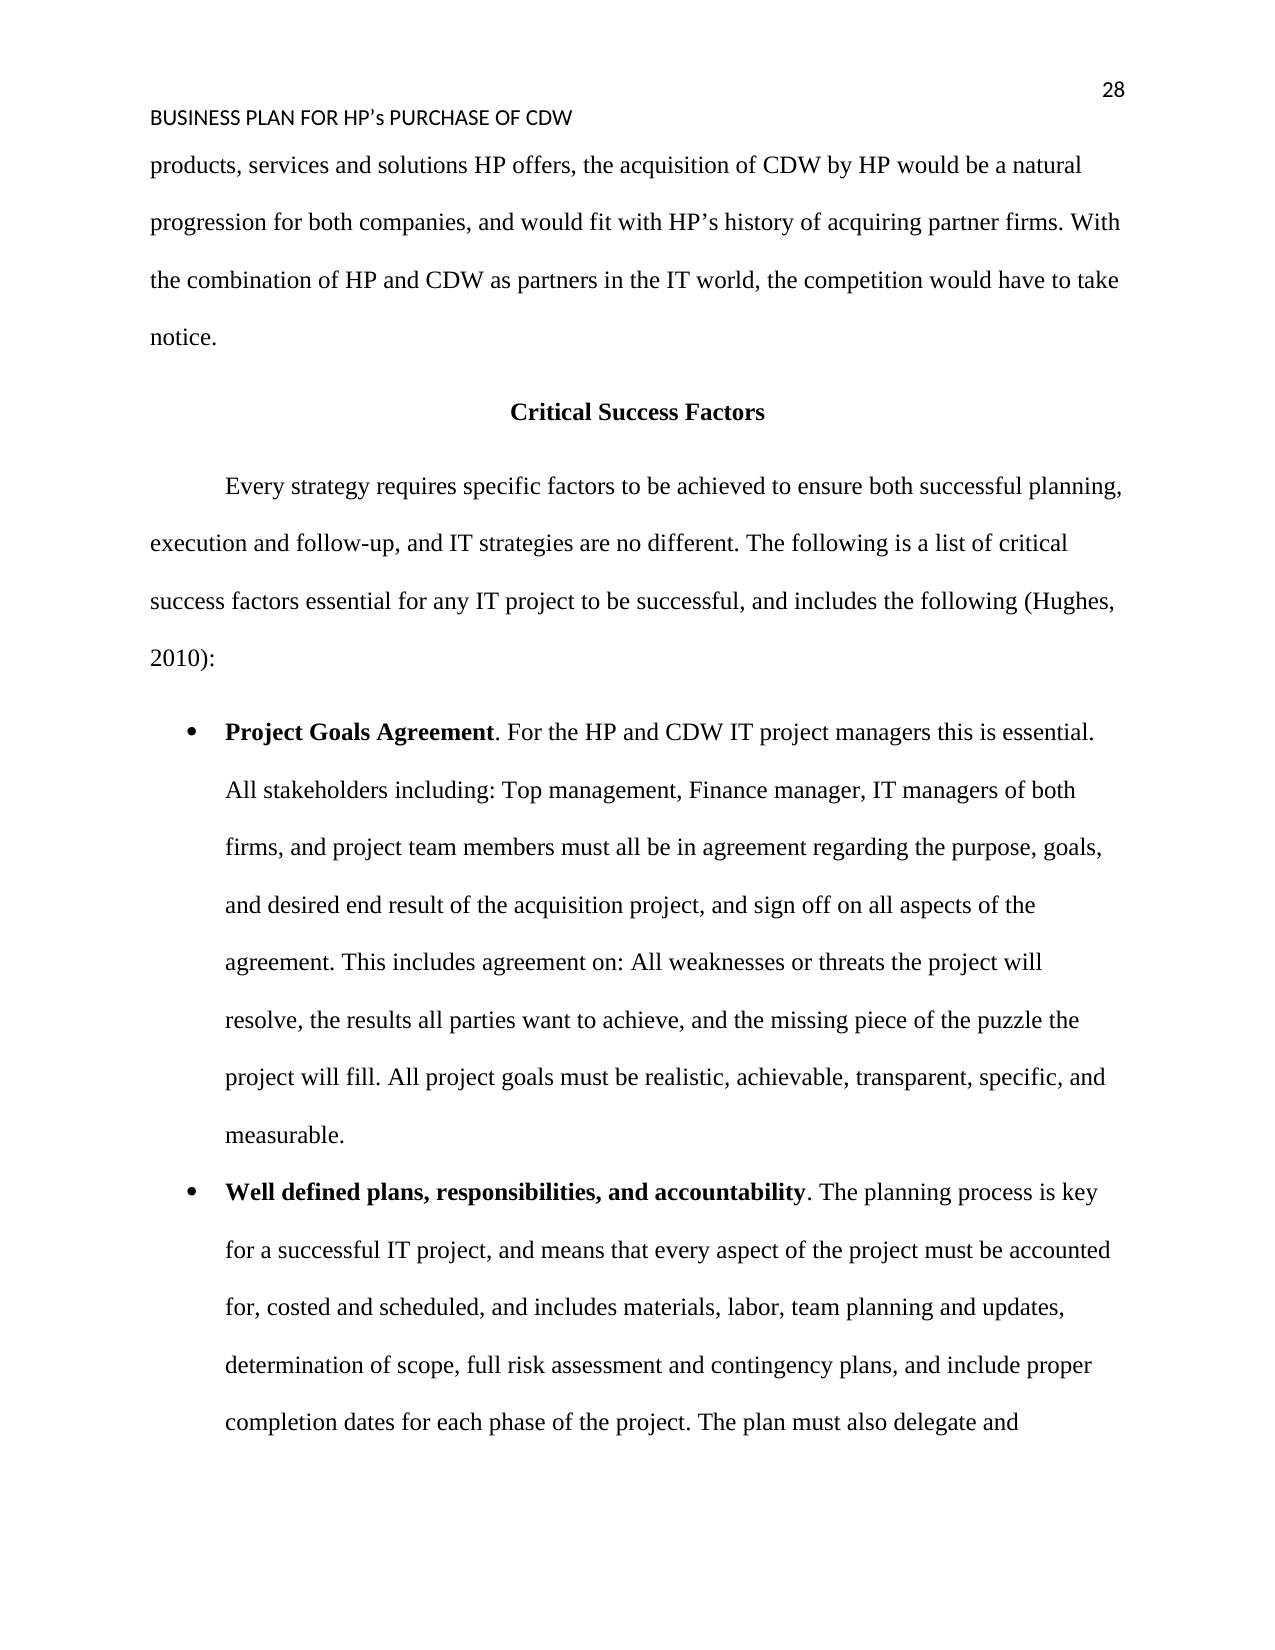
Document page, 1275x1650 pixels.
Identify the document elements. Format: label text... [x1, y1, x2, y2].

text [150, 150, 1125, 351]
text Every strategy requires specific factors to be achieved to ensure both successful planning, execution and follow-up, and IT strategies are no different. The following is a list of critical success factors essential for any IT project to be successful, and includes the following : [150, 471, 1125, 672]
list Project Goals Agreement. For the HP and CDW IT project managers this is essential. All stakeholders including: Top management, Finance manager, IT managers of both firms, and project team members must all be in agreement regarding the purpose, goals, and desired end result of the acquisition project, and sign off on all aspects of the agreement. This includes agreement on: All weaknesses or threats the project will resolve, the results all parties want to achieve, and the missing piece of the puzzle the project will fill. All project goals must be realistic, achievable, transparent, specific, and measurable. [187, 717, 1125, 1149]
text Critical Success Factors [150, 397, 1125, 425]
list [187, 1177, 1125, 1436]
